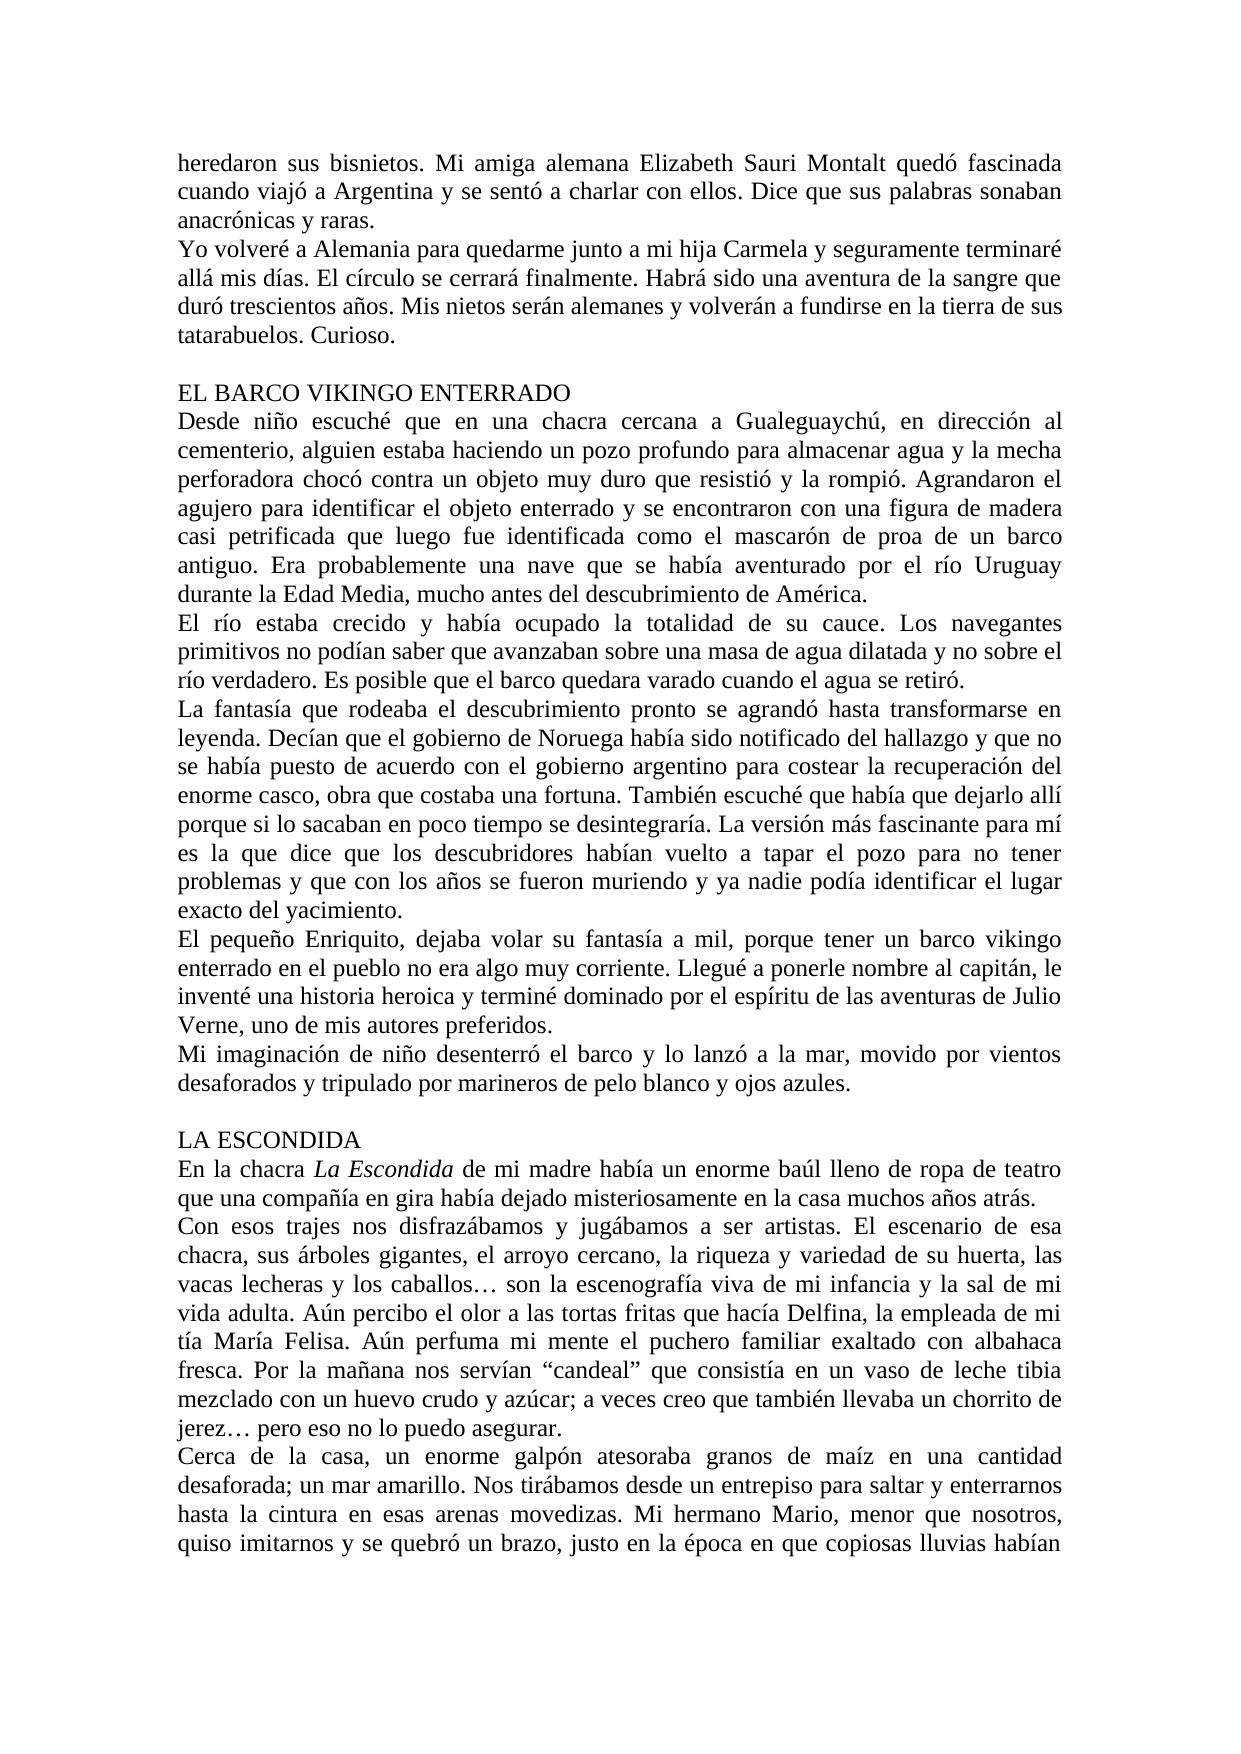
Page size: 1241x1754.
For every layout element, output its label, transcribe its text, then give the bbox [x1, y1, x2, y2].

text EL BARCO VIKINGO ENTERRADO [177, 378, 1063, 406]
text El pequeño Enriquito, dejaba volar su fantasía a mil, porque tener un barco vikingo enterrado en el pueblo no era algo muy corriente. Llegué a ponerle nombre al capitán, le inventé una historia heroica y terminé dominado por el espíritu de las aventuras de Julio Verne, uno de mis autores preferidos. [177, 924, 1063, 1039]
text LA ESCONDIDA [177, 1125, 1063, 1154]
text Mi imaginación de niño desenterró el barco y lo lanzó a la mar, movido por vientos desaforados y tripulado por marineros de pelo blanco y ojos azules. [177, 1039, 1063, 1096]
text Desde niño escuché que en una chacra cercana a Gualeguaychú, en dirección al cementerio, alguien estaba haciendo un pozo profundo para almacenar agua y la mecha perforadora chocó contra un objeto muy duro que resistió y la rompió. Agrandaron el agujero para identificar el objeto enterrado y se encontraron con una figura de madera casi petrificada que luego fue identificada como el mascarón de proa de un barco antiguo. Era probablemente una nave que se había aventurado por el río Uruguay durante la Edad Media, mucho antes del descubrimiento de América. [177, 406, 1063, 608]
text La fantasía que rodeaba el descubrimiento pronto se agrandó hasta transformarse en leyenda. Decían que el gobierno de Noruega había sido notificado del hallazgo y que no se había puesto de acuerdo con el gobierno argentino para costear la recuperación del enorme casco, obra que costaba una fortuna. También escuché que había que dejarlo allí porque si lo sacaban en poco tiempo se desintegraría. La versión más fascinante para mí es la que dice que los descubridores habían vuelto a tapar el pozo para no tener problemas y que con los años se fueron muriendo y ya nadie podía identificar el lugar exacto del yacimiento. [177, 694, 1063, 924]
text Con esos trajes nos disfrazábamos y jugábamos a ser artistas. El escenario de esa chacra, sus árboles gigantes, el arroyo cercano, la riqueza y variedad de su huerta, las vacas lecheras y los caballos… son la escenografía viva de mi infancia y la sal de mi vida adulta. Aún percibo el olor a las tortas fritas que hacía Delfina, la empleada de mi tía María Felisa. Aún perfuma mi mente el puchero familiar exaltado con albahaca fresca. Por la mañana nos servían “candeal” que consistía en un vaso de leche tibia mezclado con un huevo crudo y azúcar; a veces creo que también llevaba un chorrito de jerez… pero eso no lo puedo asegurar. [177, 1211, 1063, 1441]
text El río estaba crecido y había ocupado la totalidad de su cauce. Los navegantes primitivos no podían saber que avanzaban sobre una masa de agua dilatada y no sobre el río verdadero. Es posible que el barco quedara varado cuando el agua se retiró. [177, 608, 1063, 694]
text Yo volveré a Alemania para quedarme junto a mi hija Carmela y seguramente terminaré allá mis días. El círculo se cerrará finalmente. Habrá sido una aventura de la sangre que duró trescientos años. Mis nietos serán alemanes y volverán a fundirse en la tierra de sus tatarabuelos. Curioso. [177, 234, 1063, 349]
text En la chacra La Escondida de mi madre había un enorme baúl lleno de ropa de teatro que una compañía en gira había dejado misteriosamente en la casa muchos años atrás. [177, 1154, 1063, 1211]
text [177, 1441, 1063, 1556]
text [177, 148, 1063, 234]
